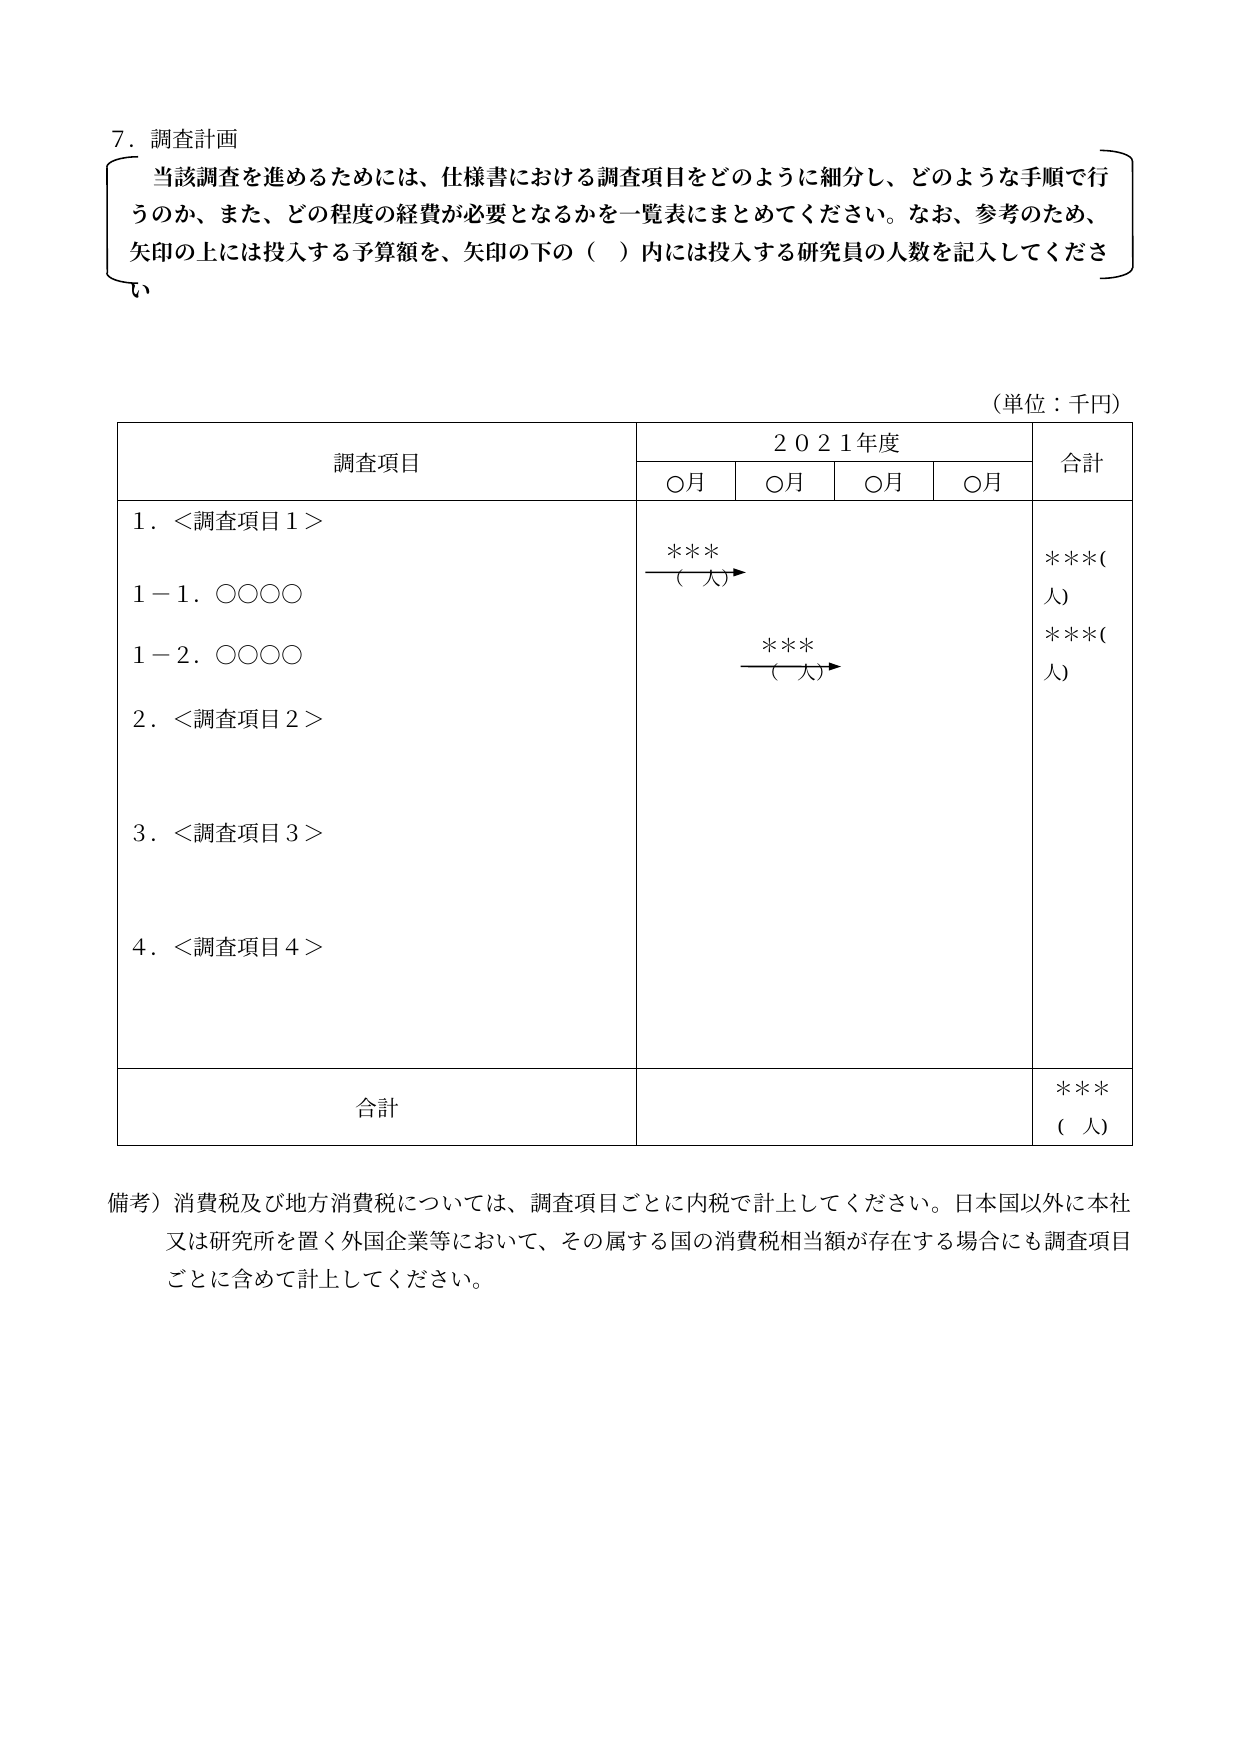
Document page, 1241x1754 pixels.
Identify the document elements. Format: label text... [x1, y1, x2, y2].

table_header 調査項目 [118, 423, 636, 500]
table_header ２０２１年度 [637, 423, 1032, 461]
text 備考）消費税及び地方消費税については、調査項目ごとに内税で計上してください。日本国以外に本社又は研究所を置く外国企業等において、その属する国の消費税相当額が存在する場合にも調査項目ごとに含めて計上してください。 [107, 1183, 1133, 1297]
table_cell ＊＊＊( 人) ＊＊＊( 人) [1033, 501, 1132, 1068]
table_cell ○月 [835, 462, 933, 500]
text （単位：千円） [107, 384, 1133, 422]
table_cell ○月 [637, 462, 735, 500]
table_cell ○月 [736, 462, 834, 500]
table_cell [637, 1069, 1032, 1144]
table_cell １．＜調査項目１＞ １－１．○○○○ １－２．○○○○ ２．＜調査項目２＞ ３．＜調査項目３＞ ４．＜調査項目４＞ [118, 501, 636, 1068]
text 当該調査を進めるためには、仕様書における調査項目をどのように細分し、どのような手順で行うのか、また、どの程度の経費が必要となるかを一覧表にまとめてください。なお、参考のため、矢印の上には投入する予算額を、矢印の下の（ ）内には投入する研究員の人数を記入してください [129, 157, 1111, 308]
table_cell 合計 [118, 1069, 636, 1144]
table_cell [637, 501, 1032, 1068]
table_header 合計 [1033, 423, 1132, 500]
text ７．調査計画 [107, 119, 1133, 157]
table_cell ○月 [934, 462, 1032, 500]
table_cell ＊＊＊ ( 人) [1033, 1069, 1132, 1144]
